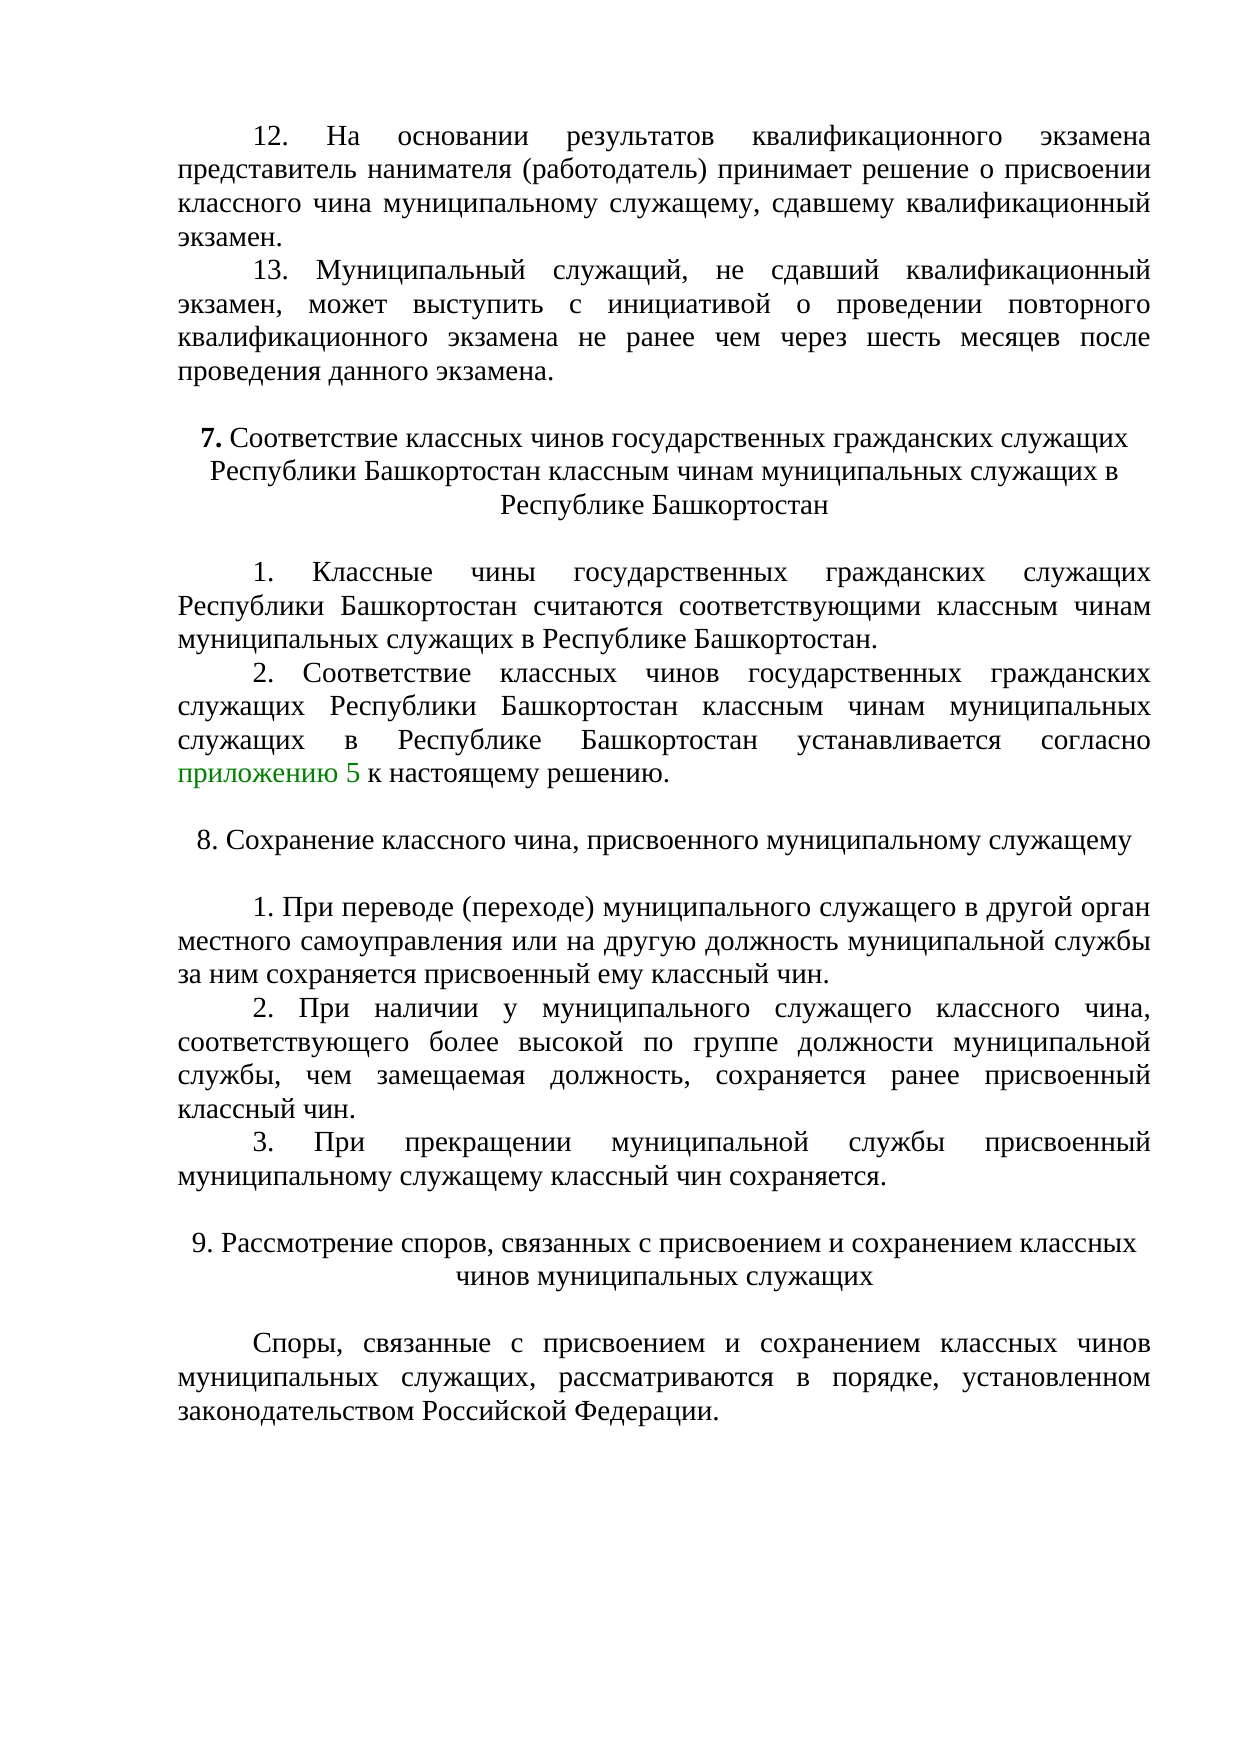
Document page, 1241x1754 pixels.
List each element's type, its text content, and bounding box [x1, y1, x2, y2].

text 9. Рассмотрение споров, связанных с присвоением и сохранением классных чинов муниципальных служащих [177, 1225, 1152, 1292]
text 3. При прекращении муниципальной службы присвоенный муниципальному служащему классный чин сохраняется. [177, 1124, 1152, 1191]
text 8. Сохранение классного чина, присвоенного муниципальному служащему [177, 822, 1152, 856]
text 1. При переводе (переходе) муниципального служащего в другой орган местного самоуправления или на другую должность муниципальной службы за ним сохраняется присвоенный ему классный чин. [177, 889, 1152, 990]
text Споры, связанные с присвоением и сохранением классных чинов муниципальных служащих, рассматриваются в порядке, установленном законодательством Российской Федерации. [177, 1326, 1152, 1426]
text 12. На основании результатов квалификационного экзамена представитель нанимателя (работодатель) принимает решение о присвоении классного чина муниципальному служащему, сдавшему квалификационный экзамен. [177, 118, 1152, 252]
text 7. Соответствие классных чинов государственных гражданских служащих Республики Башкортостан классным чинам муниципальных служащих в Республике Башкортостан [177, 420, 1152, 521]
text 2. При наличии у муниципального служащего классного чина, соответствующего более высокой по группе должности муниципальной службы, чем замещаемая должность, сохраняется ранее присвоенный классный чин. [177, 990, 1152, 1124]
text 2. Соответствие классных чинов государственных гражданских служащих Республики Башкортостан классным чинам муниципальных служащих в Республике Башкортостан устанавливается согласно приложению 5 к настоящему решению. [177, 655, 1152, 789]
text 13. Муниципальный служащий, не сдавший квалификационный экзамен, может выступить с инициативой о проведении повторного квалификационного экзамена не ранее чем через шесть месяцев после проведения данного экзамена. [177, 252, 1152, 386]
text 1. Классные чины государственных гражданских служащих Республики Башкортостан считаются соответствующими классным чинам муниципальных служащих в Республике Башкортостан. [177, 554, 1152, 655]
